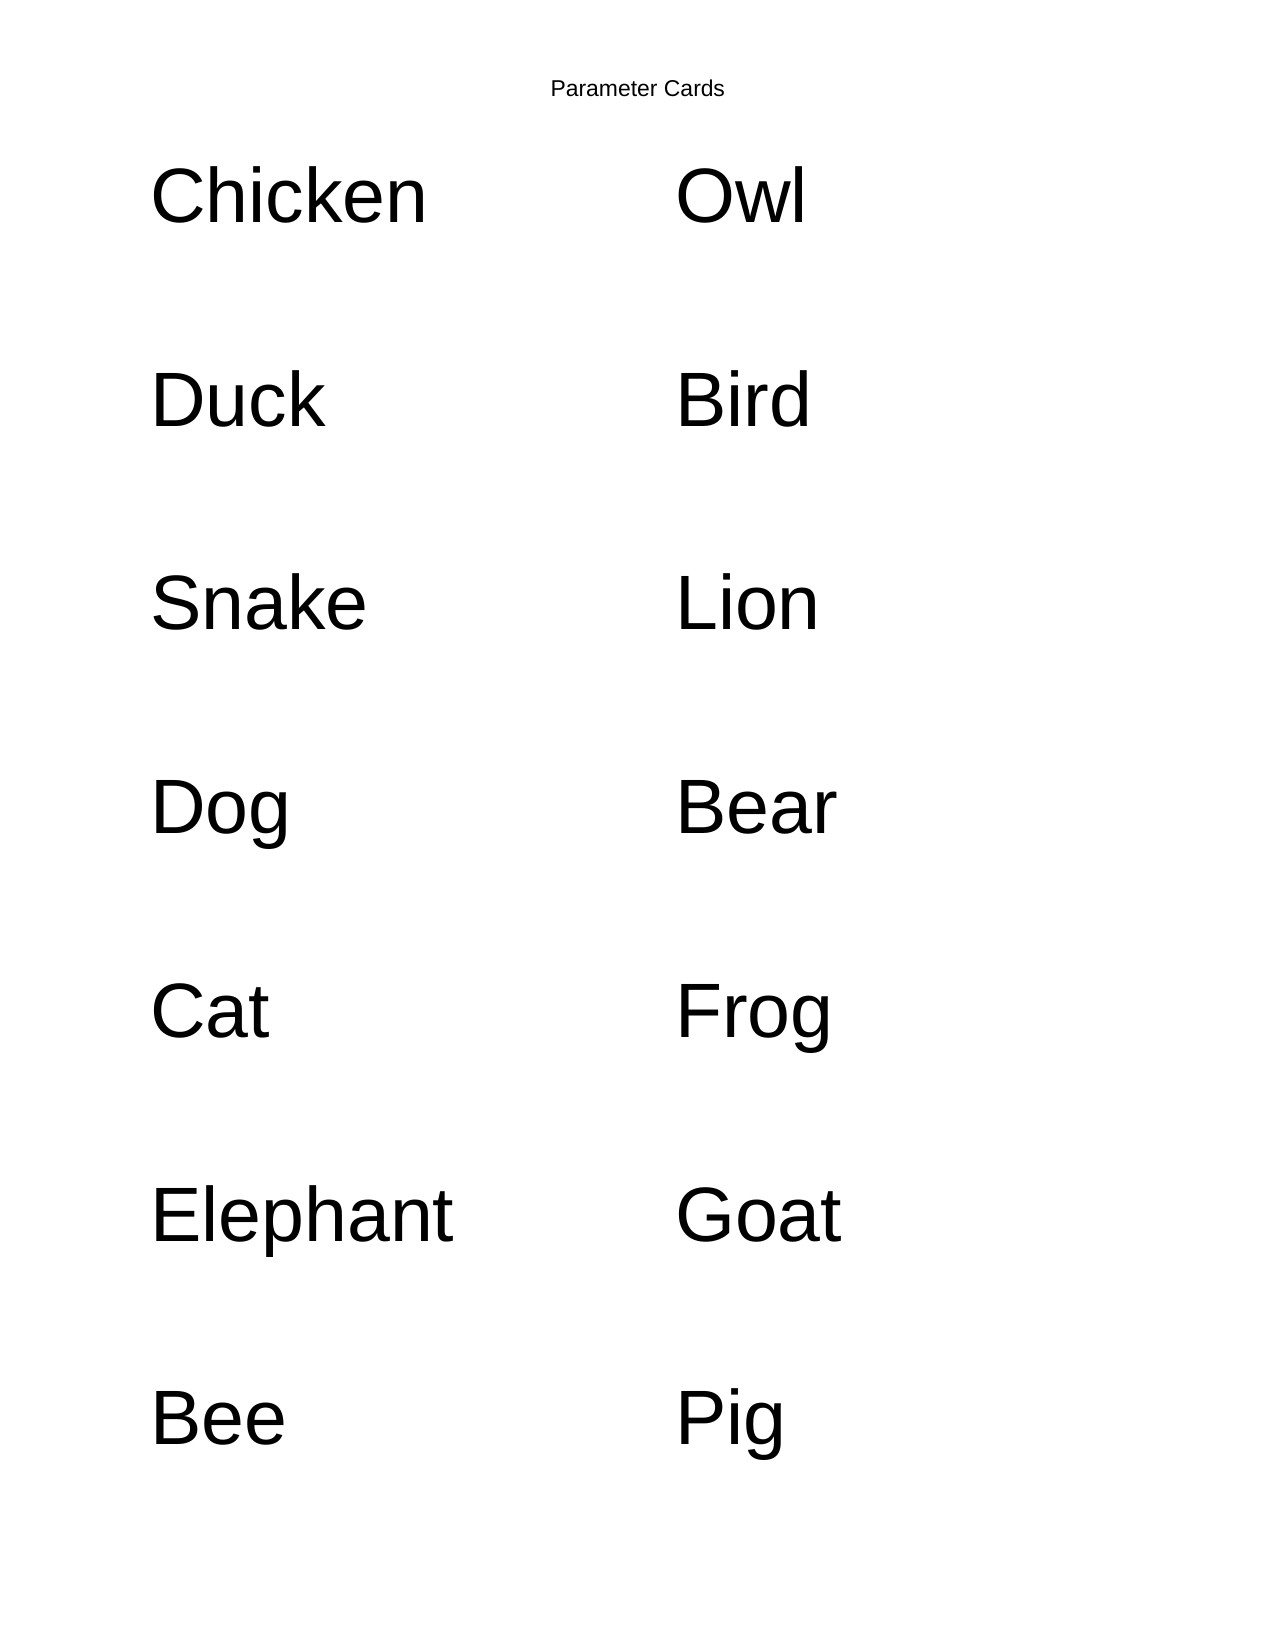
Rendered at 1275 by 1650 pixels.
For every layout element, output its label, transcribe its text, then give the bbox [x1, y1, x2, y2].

text Bear [675, 761, 1125, 850]
text Elephant [150, 1169, 600, 1257]
text Chicken [150, 150, 600, 239]
text Goat [675, 1169, 1125, 1257]
text Pig [675, 1372, 1125, 1461]
text Dog [150, 761, 600, 850]
text Cat [150, 965, 600, 1054]
text Lion [675, 557, 1125, 646]
text Duck [150, 354, 600, 442]
text Snake [150, 557, 600, 646]
text Bee [150, 1372, 600, 1461]
text Frog [675, 965, 1125, 1054]
text Bird [675, 354, 1125, 442]
text Owl [675, 150, 1125, 239]
